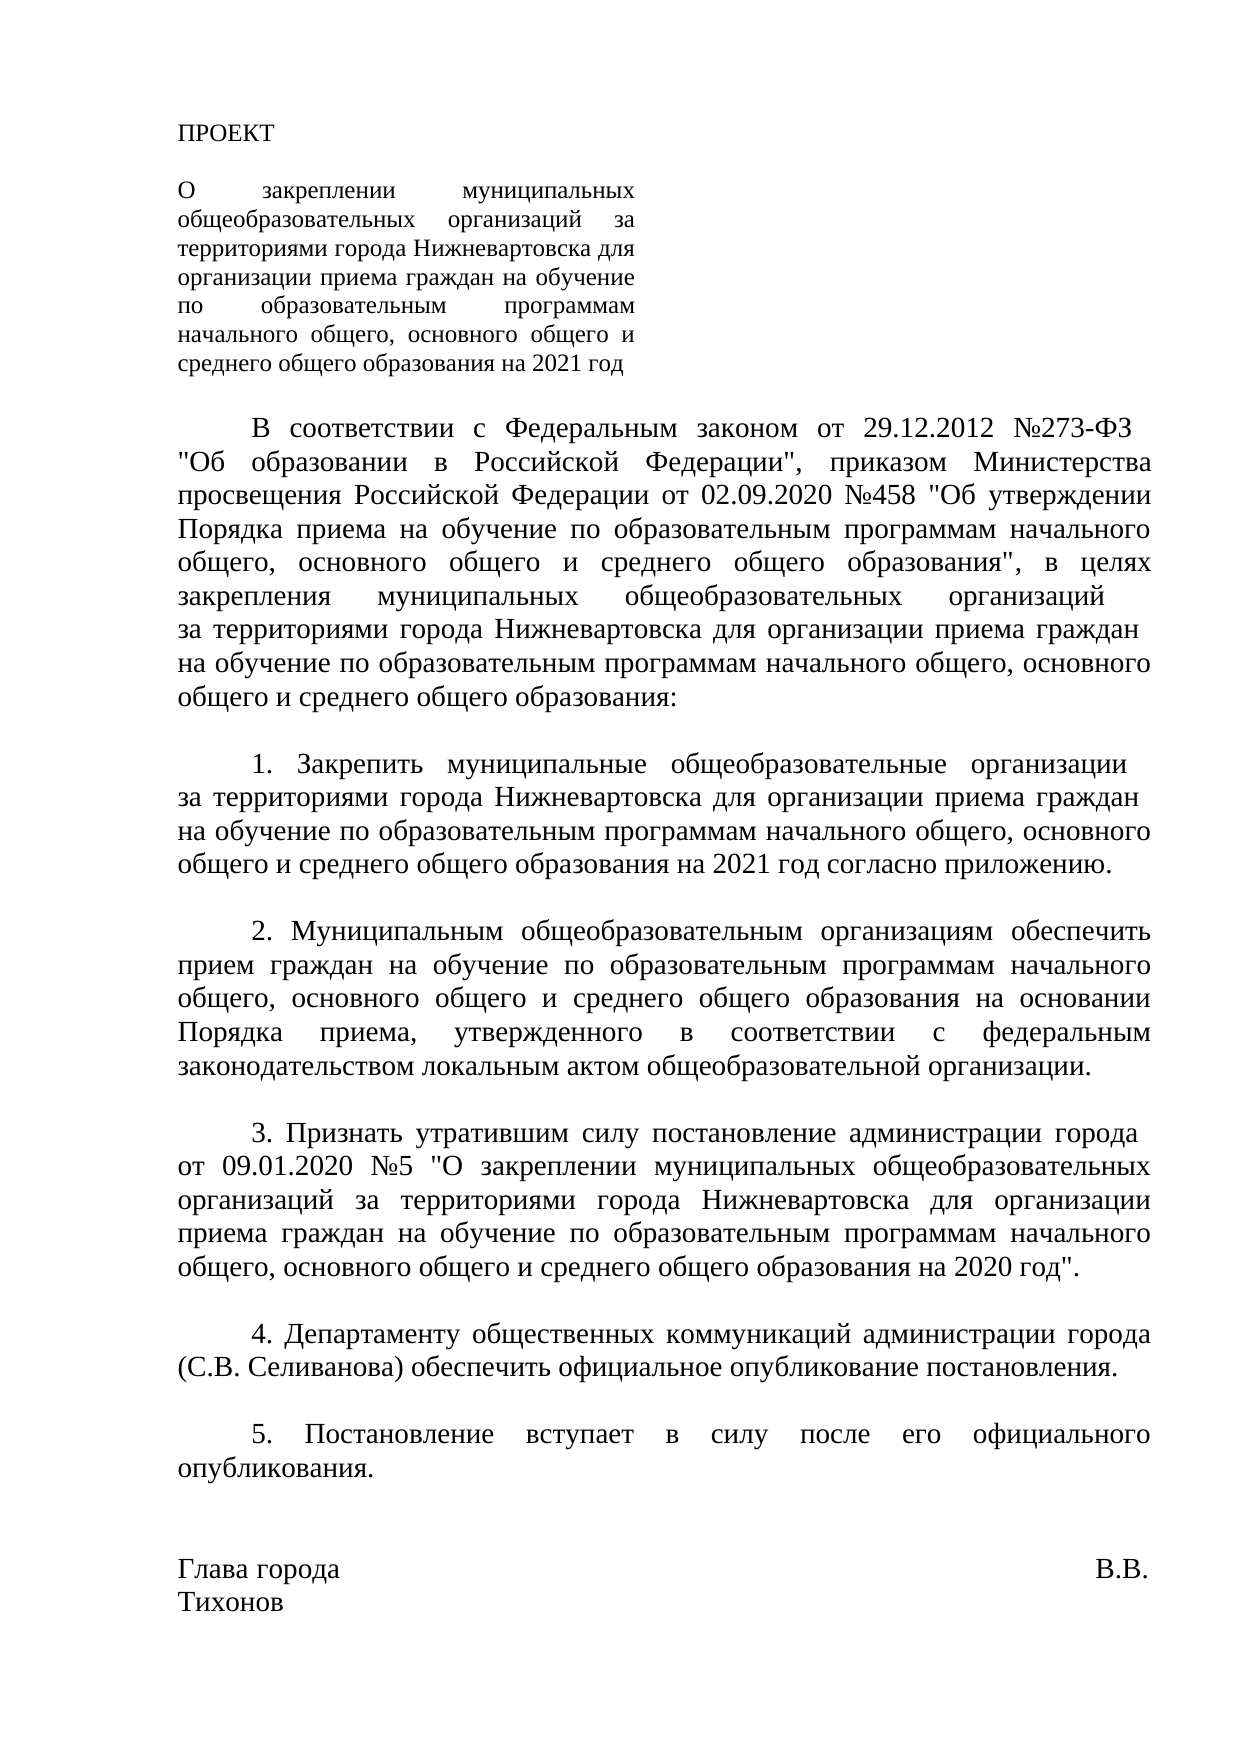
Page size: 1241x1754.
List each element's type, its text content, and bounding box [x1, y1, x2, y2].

text 4. Департаменту общественных коммуникаций администрации города (С.В. Селиванова) обеспечить официальное опубликование постановления. [177, 1316, 1152, 1383]
text Глава города В.В. Тихонов [177, 1551, 1152, 1618]
text ПРОЕКТ [177, 118, 635, 147]
text В соответствии с Федеральным законом от 29.12.2012 №273-ФЗ "Об образовании в Российской Федерации", приказом Министерства просвещения Российской Федерации от 02.09.2020 №458 "Об утверждении Порядка приема на обучение по образовательным программам начального общего, основного общего и среднего общего образования", в целях закрепления муниципальных общеобразовательных организаций за территориями города Нижневартовска для организации приема граждан на обучение по образовательным программам начального общего, основного общего и среднего общего образования: [177, 410, 1152, 712]
text 2. Муниципальным общеобразовательным организациям обеспечить прием граждан на обучение по образовательным программам начального общего, основного общего и среднего общего образования на основании Порядка приема, утвержденного в соответствии с федеральным законодательством локальным актом общеобразовательной организации. [177, 913, 1152, 1081]
text 3. Признать утратившим силу постановление администрации города от 09.01.2020 №5 "О закреплении муниципальных общеобразовательных организаций за территориями города Нижневартовска для организации приема граждан на обучение по образовательным программам начального общего, основного общего и среднего общего образования на 2020 год". [177, 1115, 1152, 1282]
text 5. Постановление вступает в силу после его официального опубликования. [177, 1417, 1152, 1484]
text 1. Закрепить муниципальные общеобразовательные организации за территориями города Нижневартовска для организации приема граждан на обучение по образовательным программам начального общего, основного общего и среднего общего образования на 2021 год согласно приложению. [177, 746, 1152, 880]
text О закреплении муниципальных общеобразовательных организаций за территориями города Нижневартовска для организации приема граждан на обучение по образовательным программам начального общего, основного общего и среднего общего образования на 2021 год [177, 176, 635, 377]
